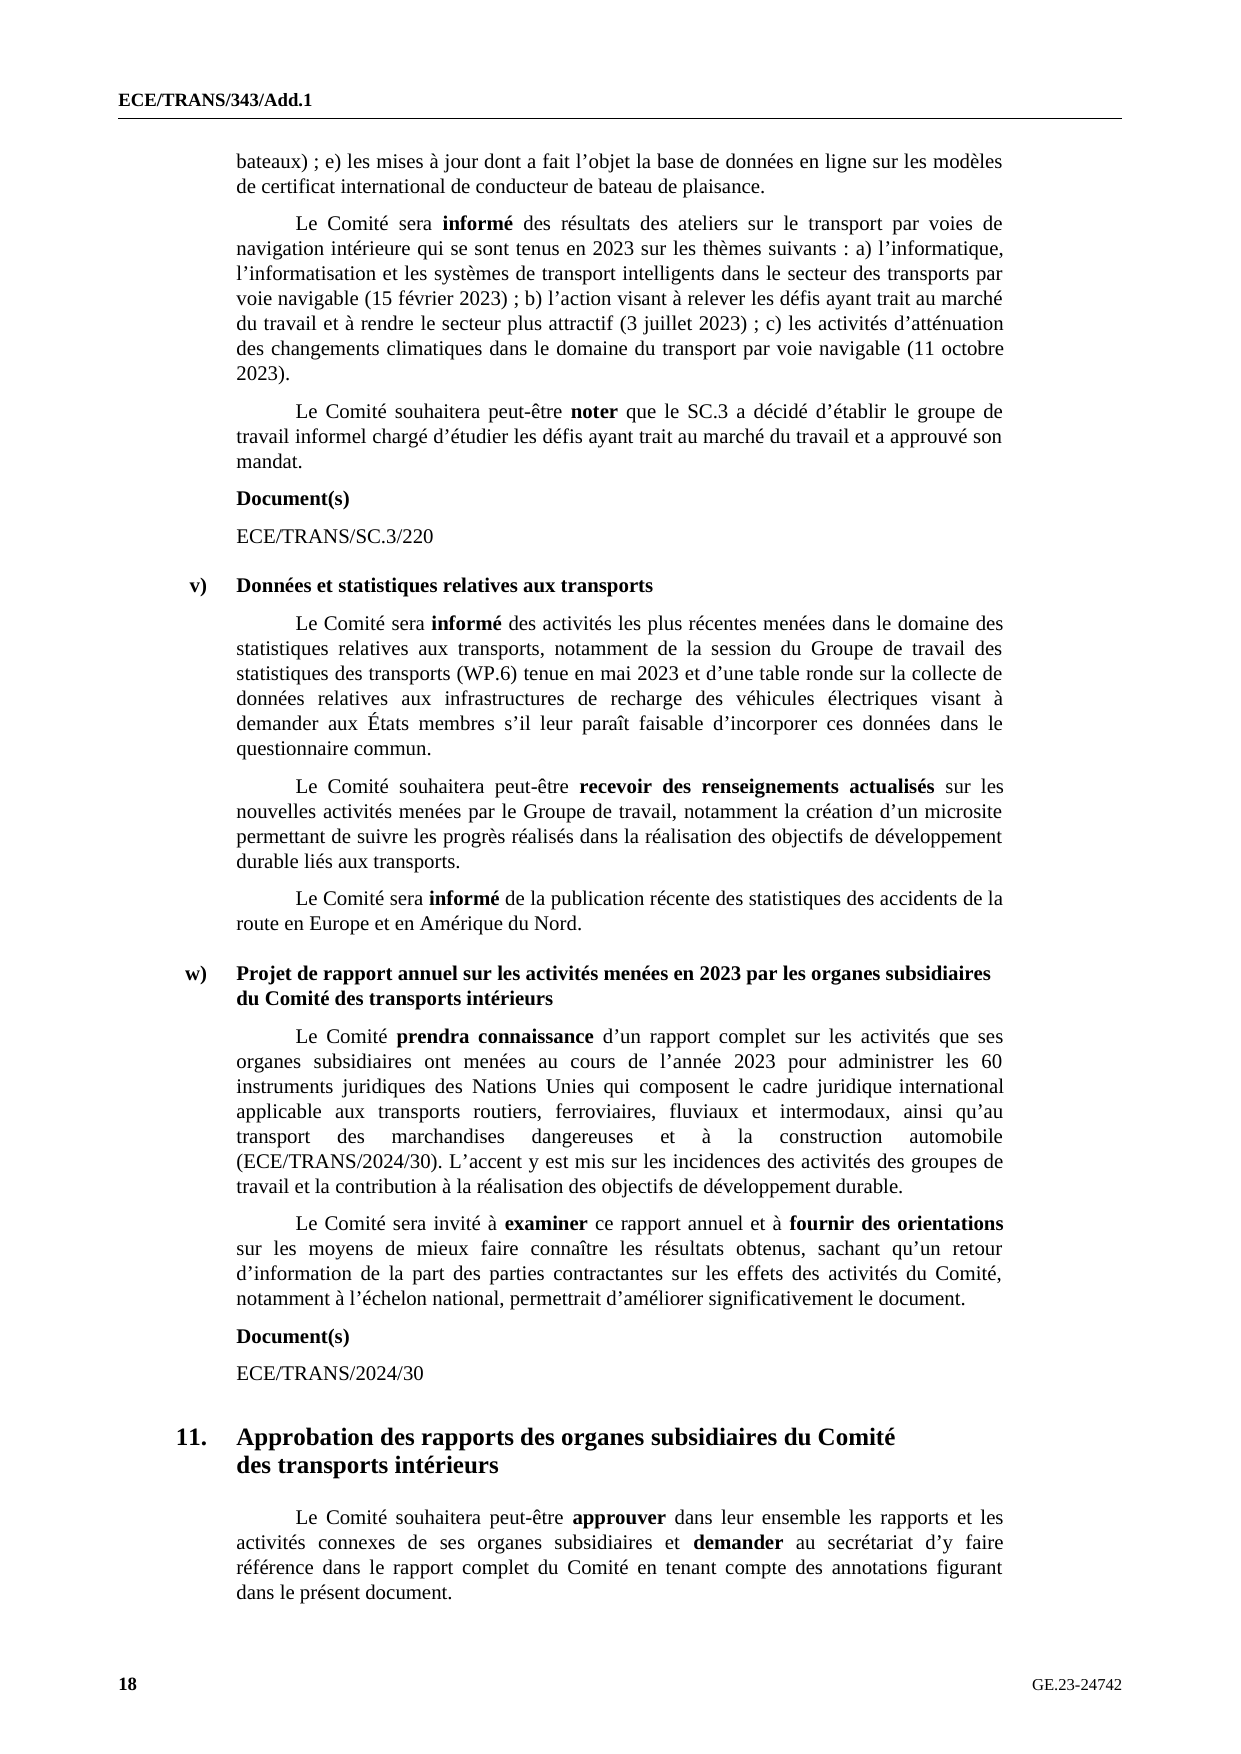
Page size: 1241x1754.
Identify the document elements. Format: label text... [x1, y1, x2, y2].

text Le Comité sera informé des résultats des ateliers sur le transport par voies de navigation intérieure qui se sont tenus en 2023 sur les thèmes suivants : a) l’informatique, l’informatisation et les systèmes de transport intelligents dans le secteur des transports par voie navigable (15 février 2023) ; b) l’action visant à relever les défis ayant trait au marché du travail et à rendre le secteur plus attractif (3 juillet 2023) ; c) les activités d’atténuation des changements climatiques dans le domaine du transport par voie navigable (11 octobre 2023). [236, 210, 1004, 385]
text Le Comité sera informé de la publication récente des statistiques des accidents de la route en Europe et en Amérique du Nord. [236, 885, 1004, 935]
text Le Comité sera invité à examiner ce rapport annuel et à fournir des orientations sur les moyens de mieux faire connaître les résultats obtenus, sachant qu’un retour d’information de la part des parties contractantes sur les effets des activités du Comité, notamment à l’échelon national, permettrait d’améliorer significativement le document. [236, 1210, 1004, 1310]
text Le Comité prendra connaissance d’un rapport complet sur les activités que ses organes subsidiaires ont menées au cours de l’année 2023 pour administrer les 60 instruments juridiques des Nations Unies qui composent le cadre juridique international applicable aux transports routiers, ferroviaires, fluviaux et intermodaux, ainsi qu’au transport des marchandises dangereuses et à la construction automobile (ECE/TRANS/2024/30). L’accent y est mis sur les incidences des activités des groupes de travail et la contribution à la réalisation des objectifs de développement durable. [236, 1023, 1004, 1198]
text Le Comité souhaitera peut-être recevoir des renseignements actualisés sur les nouvelles activités menées par le Groupe de travail, notamment la création d’un microsite permettant de suivre les progrès réalisés dans la réalisation des objectifs de développement durable liés aux transports. [236, 773, 1004, 873]
text Document(s) [236, 1323, 1004, 1348]
text ECE/TRANS/SC.3/220 [236, 523, 1004, 548]
text Document(s) [236, 485, 1004, 510]
text 11. Approbation des rapports des organes subsidiaires du Comité des transports intérieurs [118, 1423, 1004, 1479]
text w) Projet de rapport annuel sur les activités menées en 2023 par les organes subsidiaires du Comité des transports intérieurs [118, 960, 1004, 1010]
text Le Comité souhaitera peut-être noter que le SC.3 a décidé d’établir le groupe de travail informel chargé d’étudier les défis ayant trait au marché du travail et a approuvé son mandat. [236, 398, 1004, 473]
text ECE/TRANS/2024/30 [236, 1360, 1004, 1385]
text Le Comité sera informé des activités les plus récentes menées dans le domaine des statistiques relatives aux transports, notamment de la session du Groupe de travail des statistiques des transports (WP.6) tenue en mai 2023 et d’une table ronde sur la collecte de données relatives aux infrastructures de recharge des véhicules électriques visant à demander aux États membres s’il leur paraît faisable d’incorporer ces données dans le questionnaire commun. [236, 610, 1004, 760]
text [236, 148, 1004, 198]
text Le Comité souhaitera peut-être approuver dans leur ensemble les rapports et les activités connexes de ses organes subsidiaires et demander au secrétariat d’y faire référence dans le rapport complet du Comité en tenant compte des annotations figurant dans le présent document. [236, 1504, 1004, 1604]
text v) Données et statistiques relatives aux transports [118, 573, 1004, 598]
